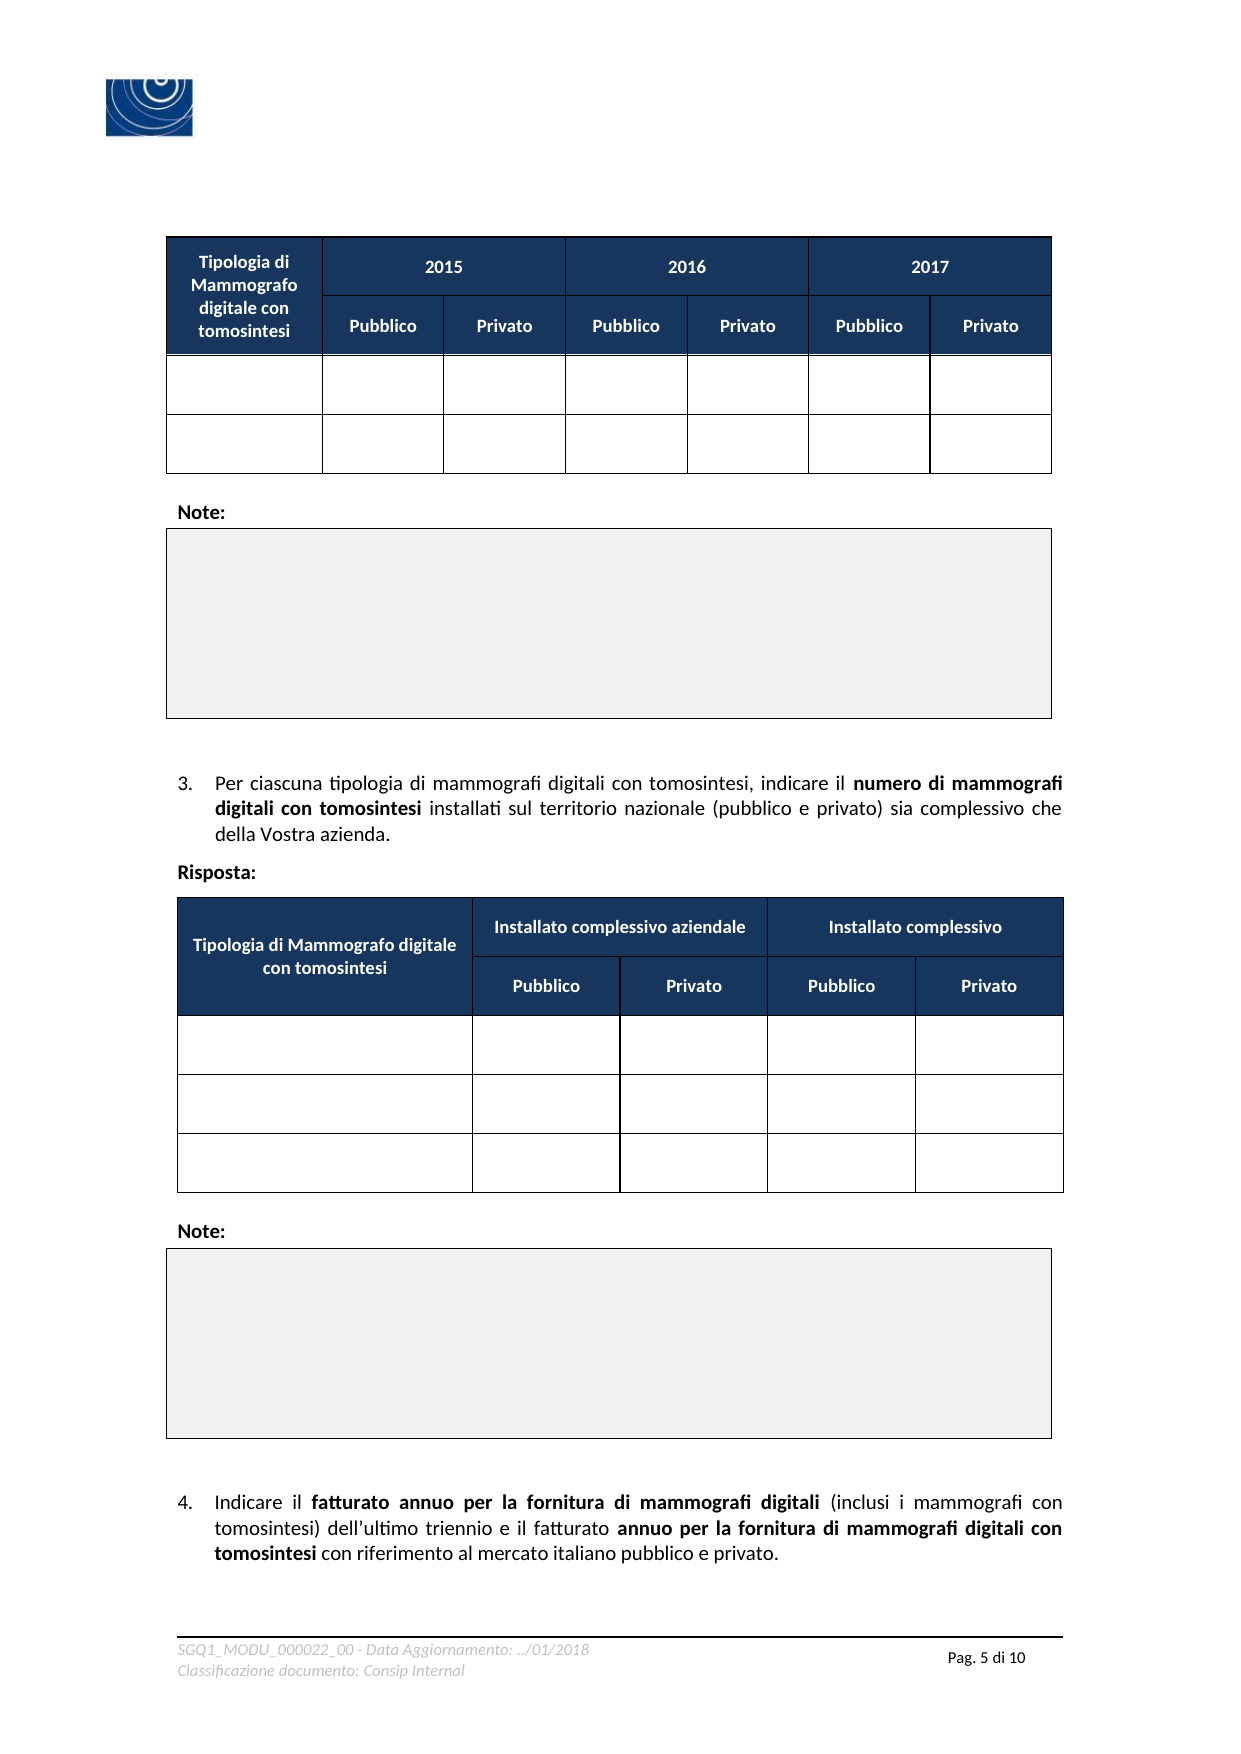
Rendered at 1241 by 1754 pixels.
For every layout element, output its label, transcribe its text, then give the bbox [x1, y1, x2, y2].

list Indicare il fatturato annuo per la fornitura di mammografi digitali (inclusi i mammografi con tomosintesi) dell’ultimo triennio e il fatturato annuo per la fornitura di mammografi digitali con tomosintesi con riferimento al mercato italiano pubblico e privato. [177, 1489, 1063, 1566]
subtitle Risposta: [177, 859, 1063, 884]
table_cell [566, 356, 687, 413]
table_cell [167, 415, 322, 473]
table_cell [323, 415, 443, 473]
table_cell [931, 356, 1051, 413]
table_header 2016 [566, 238, 808, 295]
table_header Tipologia di Mammografo digitale con tomosintesi [178, 898, 472, 1015]
table_cell [178, 1134, 472, 1192]
table_cell Pubblico [566, 296, 687, 354]
table_header 2015 [323, 238, 565, 295]
text Note: [177, 1218, 1063, 1244]
table_cell [444, 415, 565, 473]
picture [103, 73, 199, 141]
table_cell [621, 1134, 767, 1192]
table_cell Pubblico [323, 296, 443, 354]
table_cell [167, 356, 322, 413]
table_header 2017 [809, 238, 1051, 295]
table_cell Pubblico [768, 957, 915, 1015]
table_cell [688, 356, 808, 413]
table_cell [916, 1134, 1063, 1192]
table_cell Privato [688, 296, 808, 354]
table_cell Pubblico [809, 296, 929, 354]
table_cell [916, 1016, 1063, 1074]
table_cell [444, 356, 565, 413]
table_cell [566, 415, 687, 473]
table_cell [621, 1016, 767, 1074]
list Per ciascuna tipologia di mammografi digitali con tomosintesi, indicare il numero di mammografi digitali con tomosintesi installati sul territorio nazionale (pubblico e privato) sia complessivo che della Vostra azienda. [177, 770, 1063, 846]
table_cell Privato [444, 296, 565, 354]
table_header Tipologia di Mammografo digitale con tomosintesi [167, 238, 322, 354]
table_cell [473, 1075, 619, 1133]
table_cell [809, 356, 929, 413]
table_header Installato complessivo aziendale [473, 898, 767, 956]
table_cell [931, 415, 1051, 473]
table_cell [916, 1075, 1063, 1133]
table_cell Pubblico [473, 957, 619, 1015]
table_cell [768, 1075, 915, 1133]
table_cell Privato [621, 957, 767, 1015]
table_cell [688, 415, 808, 473]
table_cell Privato [931, 296, 1051, 354]
text Note: [177, 499, 1063, 524]
table_cell [178, 1075, 472, 1133]
table_cell [323, 356, 443, 413]
table_cell Privato [916, 957, 1063, 1015]
table_cell [178, 1016, 472, 1074]
table_header [167, 529, 1051, 718]
table_cell [621, 1075, 767, 1133]
table_header Installato complessivo [768, 898, 1063, 956]
table_cell [809, 415, 929, 473]
table_cell [768, 1134, 915, 1192]
table_cell [768, 1016, 915, 1074]
table_cell [473, 1016, 619, 1074]
table_cell [473, 1134, 619, 1192]
table_header [167, 1249, 1051, 1438]
